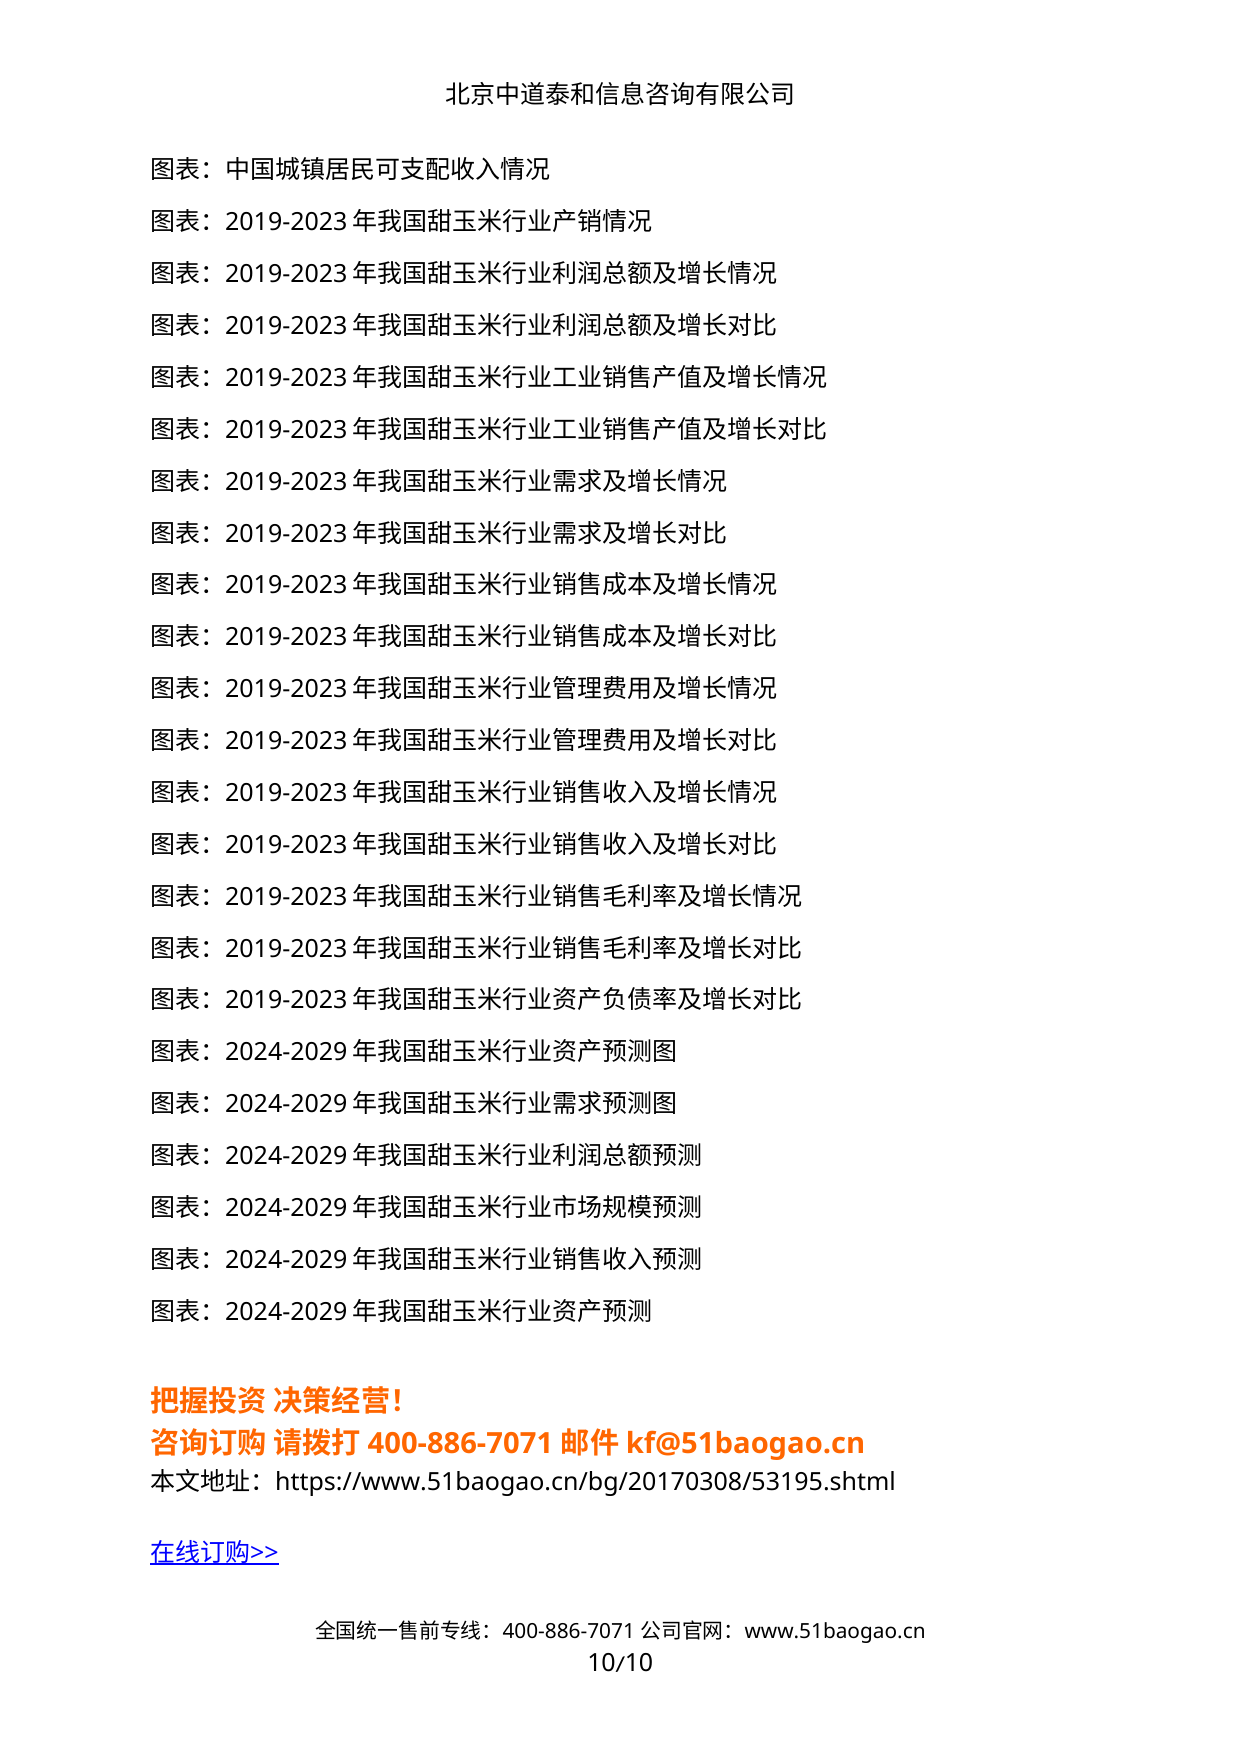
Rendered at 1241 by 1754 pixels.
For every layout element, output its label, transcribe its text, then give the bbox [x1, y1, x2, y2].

text 图表：2024-2029年我国甜玉米行业需求预测图 [150, 1084, 1090, 1120]
text 图表：2019-2023年我国甜玉米行业产销情况 [150, 202, 1090, 238]
text 图表：2024-2029年我国甜玉米行业市场规模预测 [150, 1187, 1090, 1224]
text 图表：2019-2023年我国甜玉米行业销售成本及增长对比 [150, 617, 1090, 653]
text 把握投资 决策经营！咨询订购 请拨打 400-886-7071 邮件 kf@51baogao.cn本文地址：https://www.51baogao.cn/bg/20170308/53195.shtml [150, 1343, 1090, 1498]
text 图表：2024-2029年我国甜玉米行业资产预测 [150, 1291, 1090, 1327]
text 图表：2019-2023年我国甜玉米行业管理费用及增长情况 [150, 669, 1090, 705]
text 图表：2019-2023年我国甜玉米行业需求及增长对比 [150, 513, 1090, 549]
text 在线订购>> [150, 1498, 1090, 1568]
text 图表：2019-2023年我国甜玉米行业资产负债率及增长对比 [150, 980, 1090, 1016]
text 图表：2019-2023年我国甜玉米行业销售毛利率及增长情况 [150, 876, 1090, 912]
text 图表：2019-2023年我国甜玉米行业销售收入及增长对比 [150, 824, 1090, 861]
text 图表：2019-2023年我国甜玉米行业管理费用及增长对比 [150, 721, 1090, 757]
text 图表：2019-2023年我国甜玉米行业销售收入及增长情况 [150, 772, 1090, 809]
text 图表：2019-2023年我国甜玉米行业需求及增长情况 [150, 461, 1090, 497]
text 图表：2019-2023年我国甜玉米行业利润总额及增长情况 [150, 254, 1090, 290]
text 图表：2019-2023年我国甜玉米行业销售毛利率及增长对比 [150, 928, 1090, 964]
text 图表：2024-2029年我国甜玉米行业资产预测图 [150, 1032, 1090, 1068]
text 图表：2019-2023年我国甜玉米行业销售成本及增长情况 [150, 565, 1090, 601]
text 图表：2019-2023年我国甜玉米行业工业销售产值及增长情况 [150, 357, 1090, 394]
text 图表：中国城镇居民可支配收入情况 [150, 150, 1090, 186]
text 图表：2019-2023年我国甜玉米行业利润总额及增长对比 [150, 306, 1090, 342]
text 图表：2024-2029年我国甜玉米行业销售收入预测 [150, 1239, 1090, 1276]
text 图表：2024-2029年我国甜玉米行业利润总额预测 [150, 1136, 1090, 1172]
text 图表：2019-2023年我国甜玉米行业工业销售产值及增长对比 [150, 409, 1090, 446]
